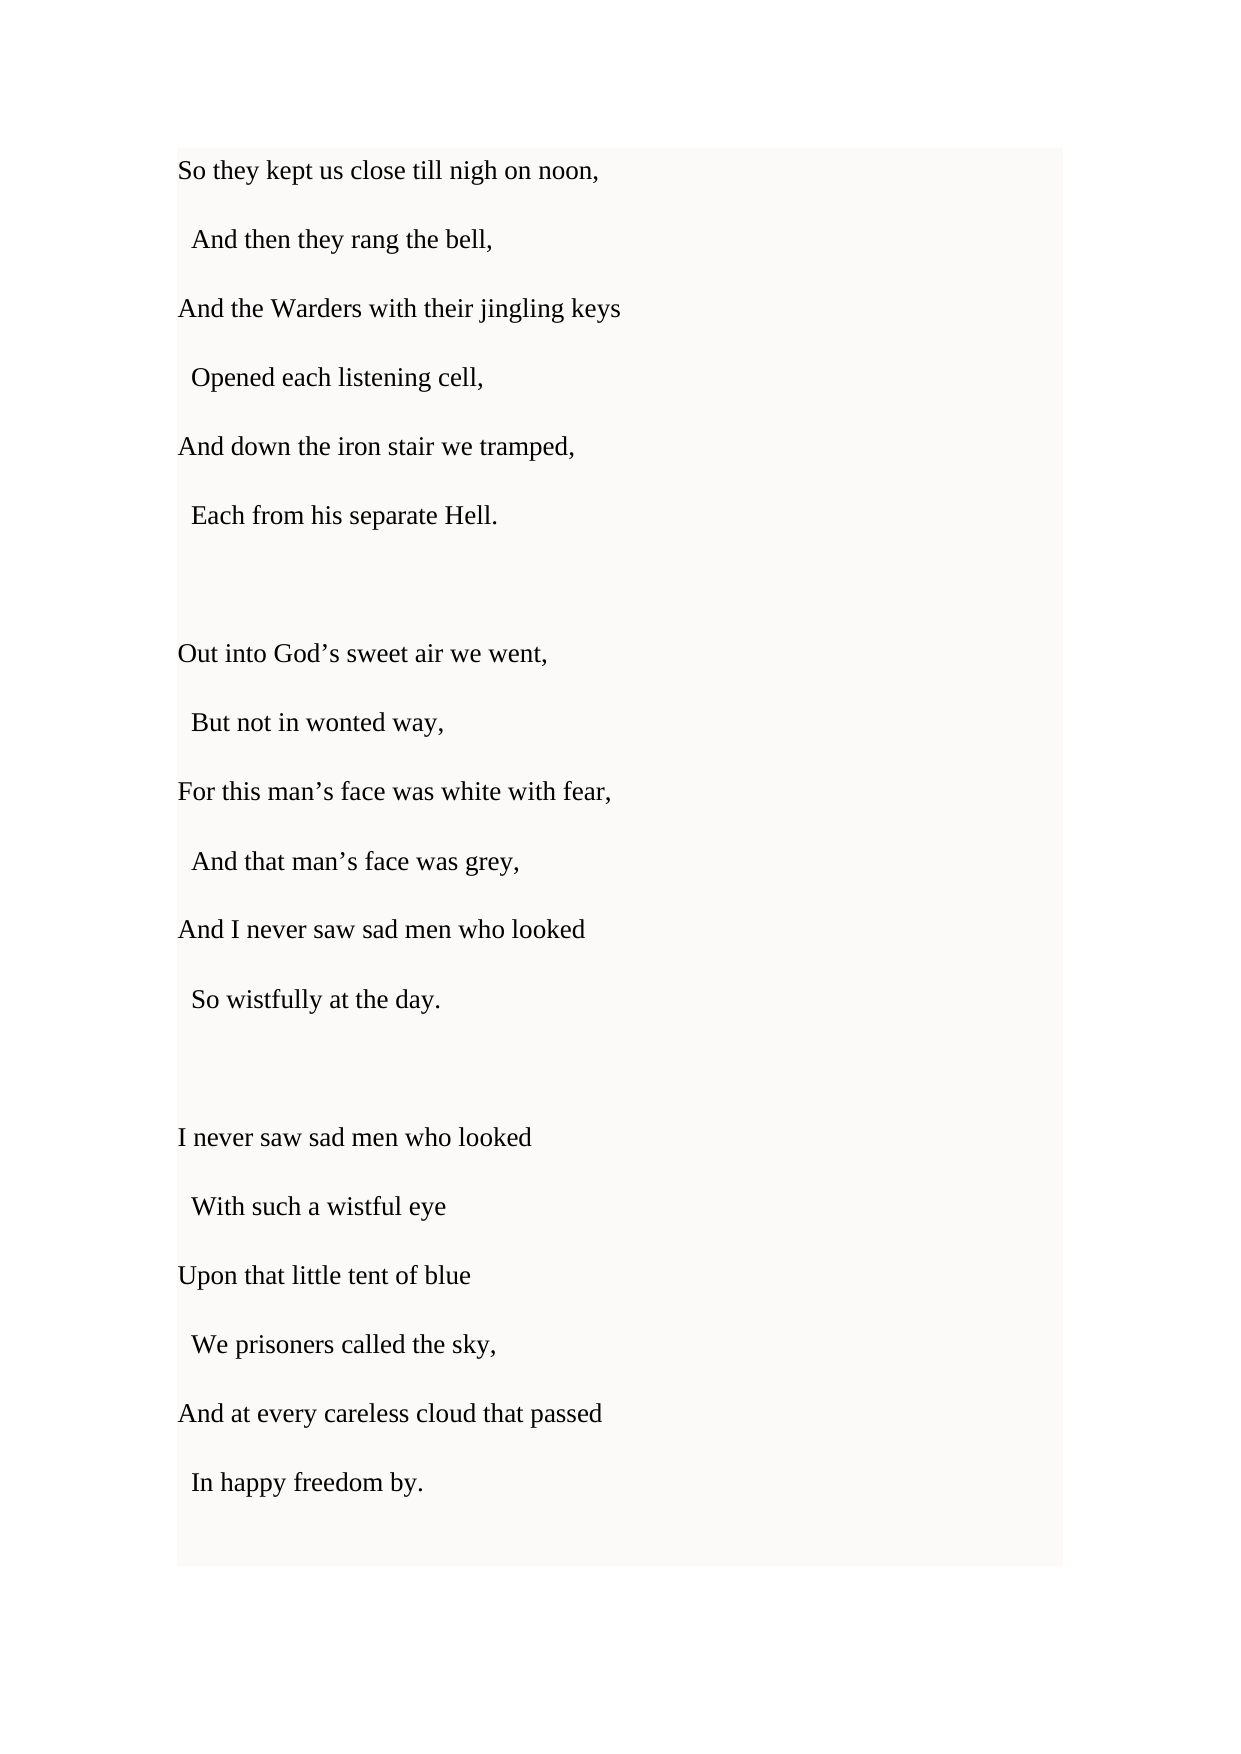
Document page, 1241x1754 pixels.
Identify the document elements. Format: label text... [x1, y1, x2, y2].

text And I never saw sad men who looked [177, 907, 1063, 945]
text Each from his separate Hell. [177, 493, 1063, 530]
text In happy freedom by. [177, 1460, 1063, 1497]
text With such a wistful eye [177, 1183, 1063, 1221]
text Out into God’s sweet air we went, [177, 631, 1063, 668]
text So they kept us close till nigh on noon, [177, 148, 1063, 185]
text And down the iron stair we tramped, [177, 424, 1063, 461]
text But not in wonted way, [177, 700, 1063, 738]
text And that man’s face was grey, [177, 838, 1063, 876]
text And at every careless cloud that passed [177, 1391, 1063, 1428]
text Upon that little tent of blue [177, 1253, 1063, 1290]
text And then they rang the bell, [177, 217, 1063, 254]
text I never saw sad men who looked [177, 1114, 1063, 1152]
text And the Warders with their jingling keys [177, 286, 1063, 323]
text We prisoners called the sky, [177, 1322, 1063, 1359]
text Opened each listening cell, [177, 355, 1063, 392]
text For this man’s face was white with fear, [177, 769, 1063, 807]
text So wistfully at the day. [177, 976, 1063, 1014]
